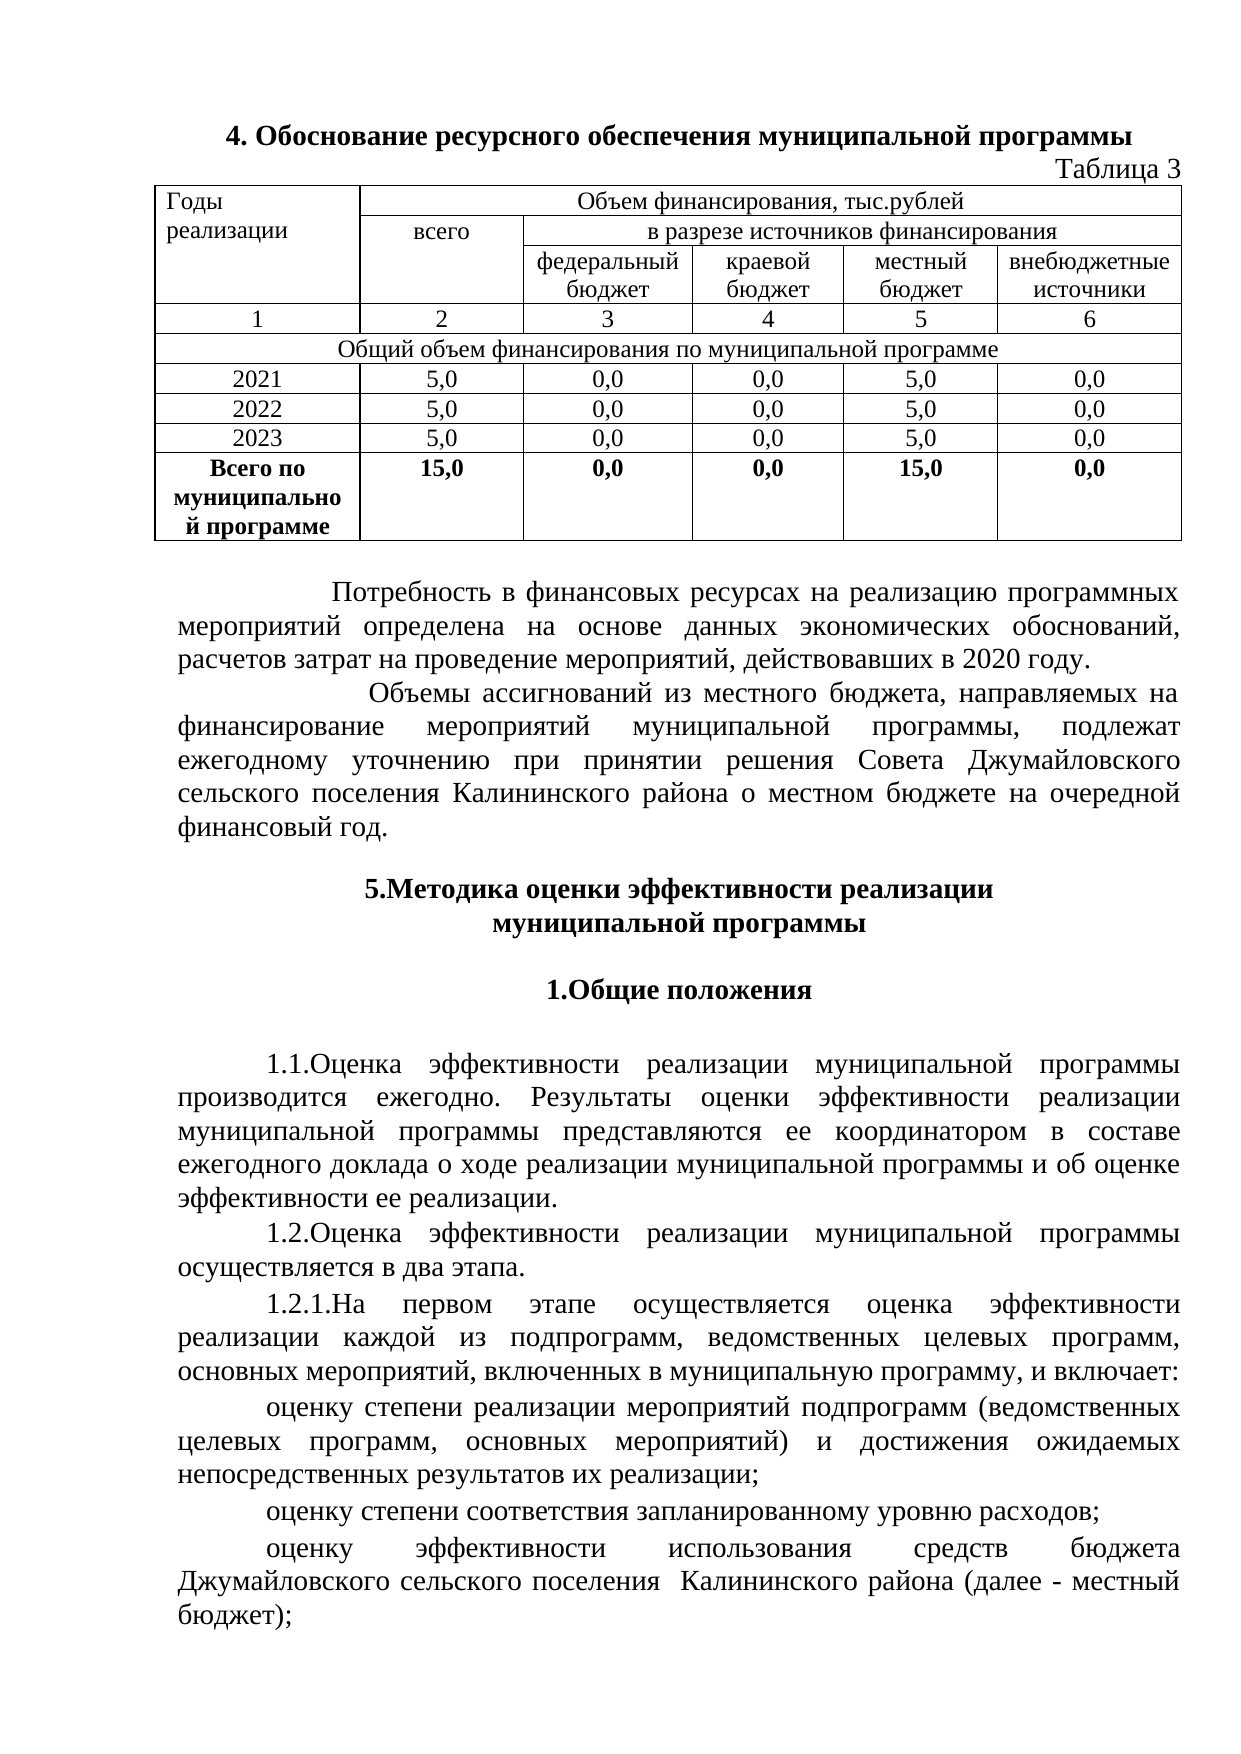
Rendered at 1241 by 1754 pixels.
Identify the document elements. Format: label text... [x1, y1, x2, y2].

table_cell 4 [693, 304, 843, 333]
table_cell 0,0 [693, 364, 843, 393]
table_cell 3 [524, 304, 692, 333]
text Потребность в финансовых ресурсах на реализацию программных мероприятий определена на основе данных экономических обоснований, расчетов затрат на проведение мероприятий, действовавших в 2020 году. [177, 574, 1181, 675]
table_cell 0,0 [524, 424, 692, 452]
text оценку степени реализации мероприятий подпрограмм (ведомственных целевых программ, основных мероприятий) и достижения ожидаемых непосредственных результатов их реализации; [177, 1389, 1181, 1490]
table_cell в разрезе источников финансирования [524, 216, 1181, 245]
table_cell 5,0 [361, 394, 523, 422]
text 4. Обоснование ресурсного обеспечения муниципальной программы [177, 118, 1181, 152]
text 1.2.1.На первом этапе осуществляется оценка эффективности реализации каждой из подпрограмм, ведомственных целевых программ, основных мероприятий, включенных в муниципальную программу, и включает: [177, 1286, 1181, 1386]
table_cell 5,0 [844, 424, 997, 452]
text 1.Общие положения [177, 972, 1181, 1005]
table_cell 0,0 [524, 364, 692, 393]
table_cell 0,0 [998, 453, 1181, 539]
table_cell 15,0 [844, 453, 997, 539]
text оценку эффективности использования средств бюджета Джумайловского сельского поселения Калининского района (далее - местный бюджет); [177, 1530, 1181, 1631]
text Таблица 3 [177, 152, 1181, 185]
table_cell 5,0 [361, 364, 523, 393]
table_cell всего [361, 216, 523, 303]
table_cell 0,0 [998, 394, 1181, 422]
text оценку степени соответствия запланированному уровню расходов; [177, 1493, 1181, 1527]
text 5.Методика оценки эффективности реализации [177, 842, 1181, 905]
text Объемы ассигнований из местного бюджета, направляемых на финансирование мероприятий муниципальной программы, подлежат ежегодному уточнению при принятии решения Совета Джумайловского сельского поселения Калининского района о местном бюджете на очередной финансовый год. [177, 675, 1181, 842]
text муниципальной программы [177, 905, 1181, 938]
table_cell 15,0 [361, 453, 523, 539]
table_cell 6 [998, 304, 1181, 333]
table_header Объем финансирования, тыс.рублей [361, 186, 1181, 215]
table_cell 0,0 [524, 394, 692, 422]
table_header Годы реализации [156, 186, 359, 303]
table_cell местный бюджет [844, 246, 997, 303]
table_cell 2021 [156, 364, 359, 393]
table_cell внебюджетные источники [998, 246, 1181, 303]
table_cell Общий объем финансирования по муниципальной программе [156, 334, 1181, 363]
table_cell 1 [156, 304, 359, 333]
table_cell 5,0 [361, 424, 523, 452]
table_cell 0,0 [998, 424, 1181, 452]
text 1.2.Оценка эффективности реализации муниципальной программы осуществляется в два этапа. [177, 1216, 1181, 1283]
table_cell 0,0 [693, 424, 843, 452]
text 1.1.Оценка эффективности реализации муниципальной программы производится ежегодно. Результаты оценки эффективности реализации муниципальной программы представляются ее координатором в составе ежегодного доклада о ходе реализации муниципальной программы и об оценке эффективности ее реализации. [177, 1046, 1181, 1213]
table_cell 5,0 [844, 364, 997, 393]
table_cell федеральный бюджет [524, 246, 692, 303]
table_cell Всего по муниципальной программе [156, 453, 359, 539]
table_cell 2022 [156, 394, 359, 422]
table_cell 5 [844, 304, 997, 333]
table_cell 0,0 [693, 453, 843, 539]
table_cell 0,0 [998, 364, 1181, 393]
table_cell 2023 [156, 424, 359, 452]
table_cell 0,0 [693, 394, 843, 422]
table_cell 0,0 [524, 453, 692, 539]
table_cell 5,0 [844, 394, 997, 422]
table_cell 2 [361, 304, 523, 333]
table_cell краевой бюджет [693, 246, 843, 303]
